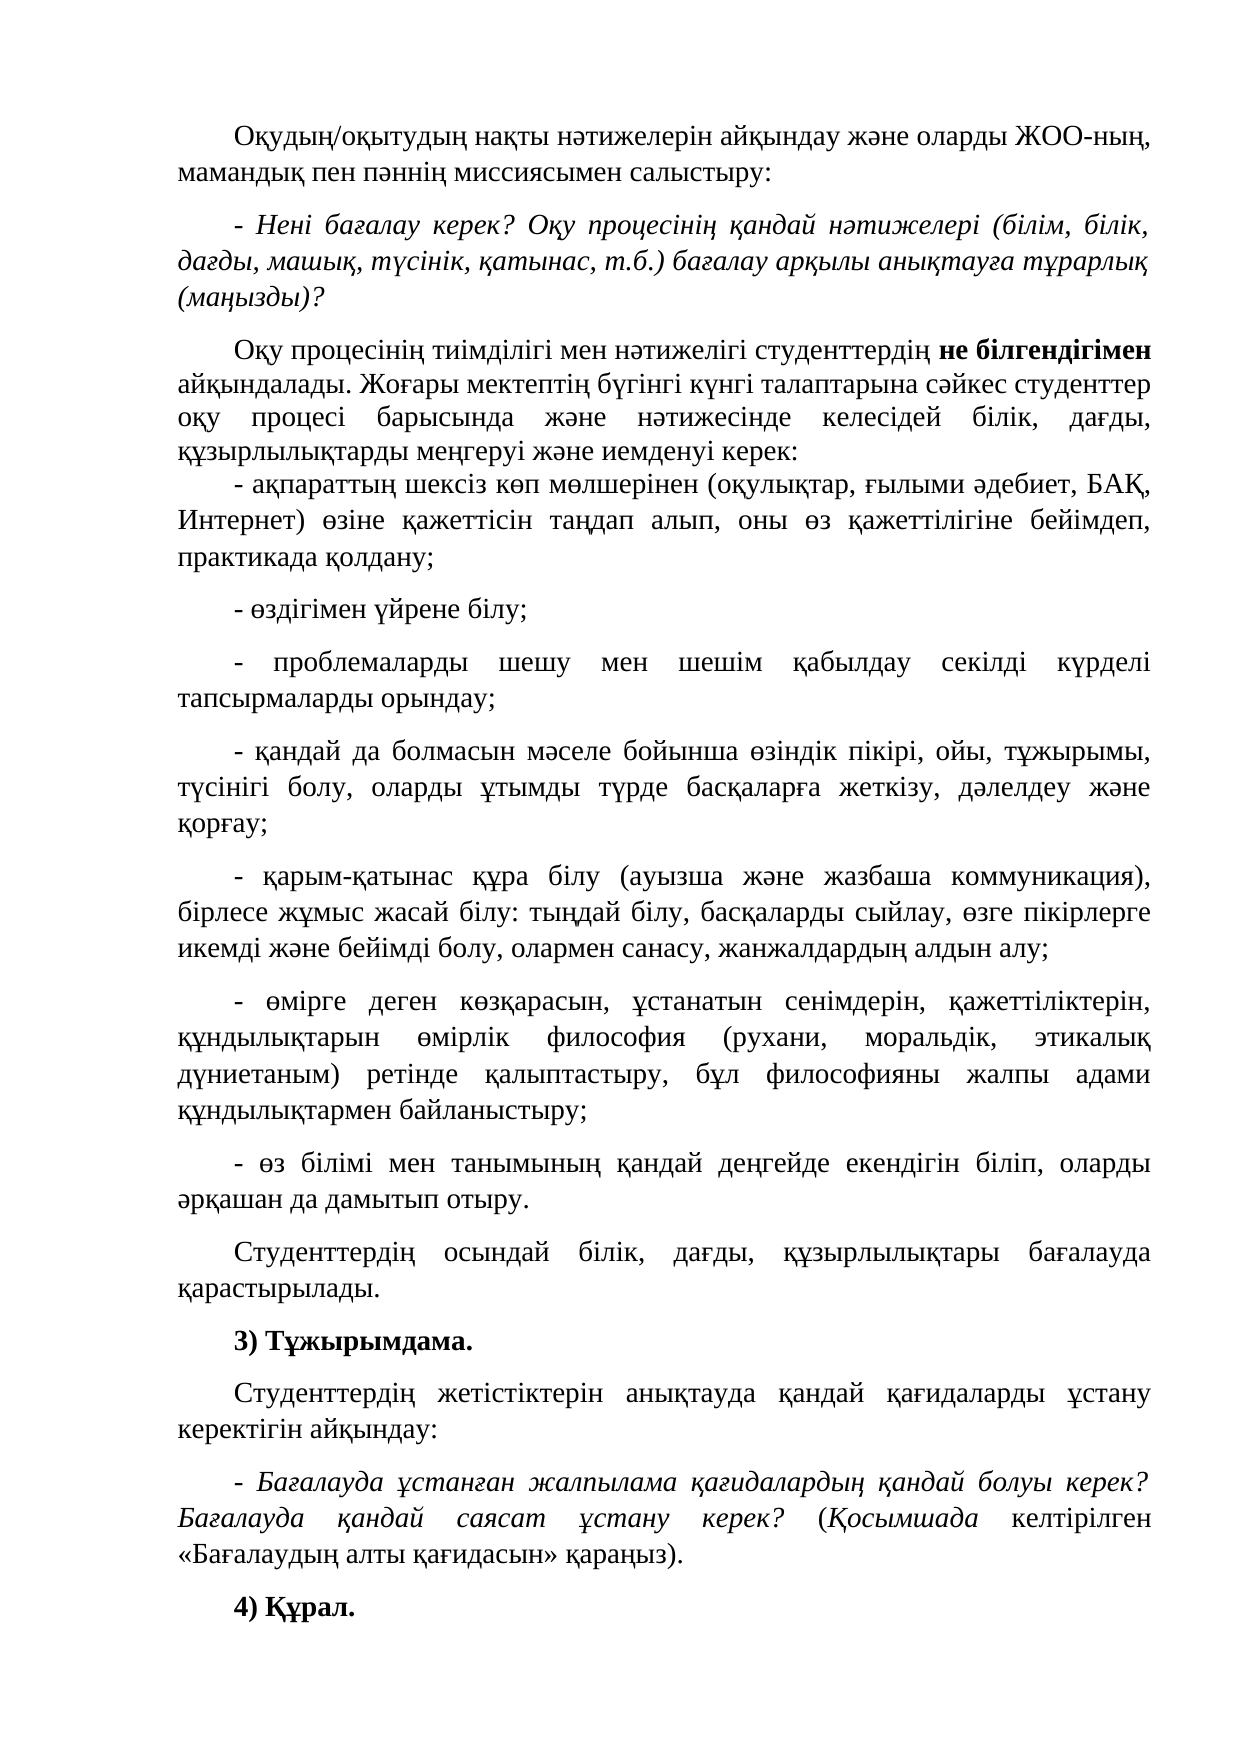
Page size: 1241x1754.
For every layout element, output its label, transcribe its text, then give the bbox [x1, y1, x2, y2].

text Студенттердің жетістіктерін анықтауда қандай қағидаларды ұстану керектігін айқындау: [177, 1375, 1152, 1445]
text - проблемаларды шешу мен шешім қабылдау секілді күрделі тапсырмаларды орындау; [177, 644, 1152, 714]
text - өмірге деген көзқарасын, ұстанатын сенімдерін, қажеттіліктерін, құндылықтарын өмірлік философия (рухани, моральдік, этикалық дүниетаным) ретінде қалыптастыру, бұл философияны жалпы адами құндылықтармен байланыстыру; [177, 983, 1152, 1125]
text - өздігімен үйрене білу; [177, 591, 1152, 625]
text Студенттердің осындай білік, дағды, құзырлылықтары бағалауда қарастырылады. [177, 1234, 1152, 1303]
text - Бағалауда ұстанған жалпылама қағидалардың қандай болуы керек? Бағалауда қандай саясат ұстану керек? (Қосымшада келтірілген «Бағалаудың алты қағидасын» қараңыз). [177, 1464, 1152, 1570]
text - қандай да болмасын мәселе бойынша өзіндік пікірі, ойы, тұжырымы, түсінігі болу, оларды ұтымды түрде басқаларға жеткізу, дәлелдеу және қорғау; [177, 733, 1152, 839]
text 3) Тұжырымдама. [177, 1323, 1152, 1356]
text Оқудың/оқытудың нақты нәтижелерін айқындау және оларды ЖОО-ның, мамандық пен пәннің миссиясымен салыстыру: [177, 118, 1152, 188]
text - ақпараттың шексіз көп мөлшерінен (оқулықтар, ғылыми әдебиет, БАҚ, Интернет) өзіне қажеттісін таңдап алып, оны өз қажеттілігіне бейімдеп, практикада қолдану; [177, 466, 1152, 572]
text - Нені бағалау керек? Оқу процесінің қандай нәтижелері (білім, білік, дағды, машық, түсінік, қатынас, т.б.) бағалау арқылы анықтауға тұрарлық (маңызды)? [177, 207, 1152, 313]
text Оқу процесінің тиімділігі мен нәтижелігі студенттердің не білгендігімен айқындалады. Жоғары мектептің бүгінгі күнгі талаптарына сәйкес студенттер оқу процесі барысында және нәтижесінде келесідей білік, дағды, құзырлылықтарды меңгеруі және иемденуі керек: [177, 332, 1152, 466]
text - өз білімі мен танымының қандай деңгейде екендігін біліп, оларды әрқашан да дамытып отыру. [177, 1145, 1152, 1214]
text 4) Құрал. [177, 1589, 1152, 1623]
text - қарым-қатынас құра білу (ауызша және жазбаша коммуникация), бірлесе жұмыс жасай білу: тыңдай білу, басқаларды сыйлау, өзге пікірлерге икемді және бейімді болу, олармен санасу, жанжалдардың алдын алу; [177, 858, 1152, 964]
